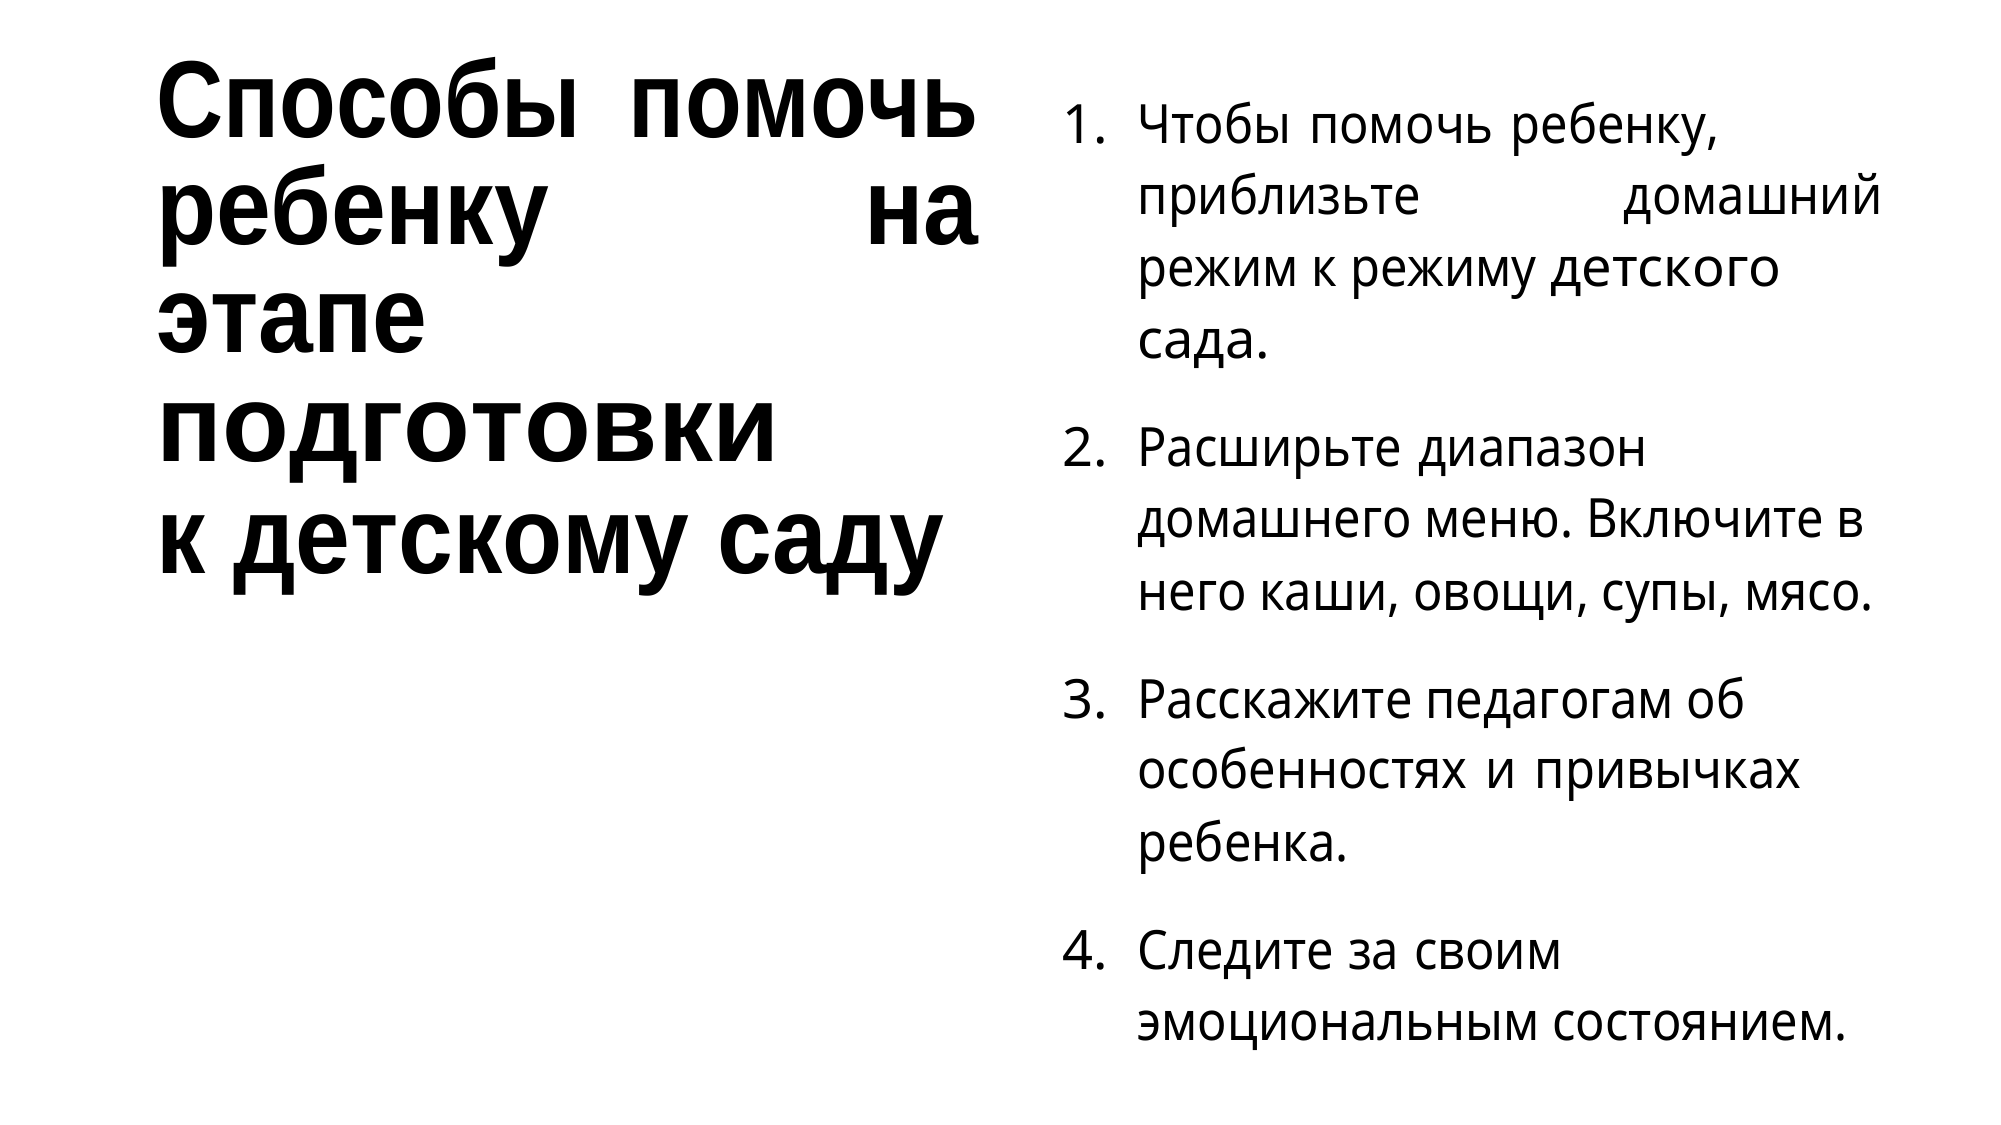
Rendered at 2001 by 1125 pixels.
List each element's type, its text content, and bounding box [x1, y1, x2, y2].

list Следите за своим эмоциональным состоянием. Ваше беспокойство скорее всего передастся ребенку. [1062, 911, 1909, 1056]
list Расширьте диапазон домашнего меню. Включите в него каши, овощи, супы, мясо. [1062, 409, 1909, 626]
list Расскажите педагогам об особенностях и привычках ребенка. [1062, 660, 1909, 877]
list Чтобы помочь ребенку, приблизьте домашний режим к режиму детского сада. [1062, 86, 1909, 375]
text Способы помочь ребенку на этапе подготовки [156, 51, 979, 484]
text к детскому саду [156, 484, 983, 596]
